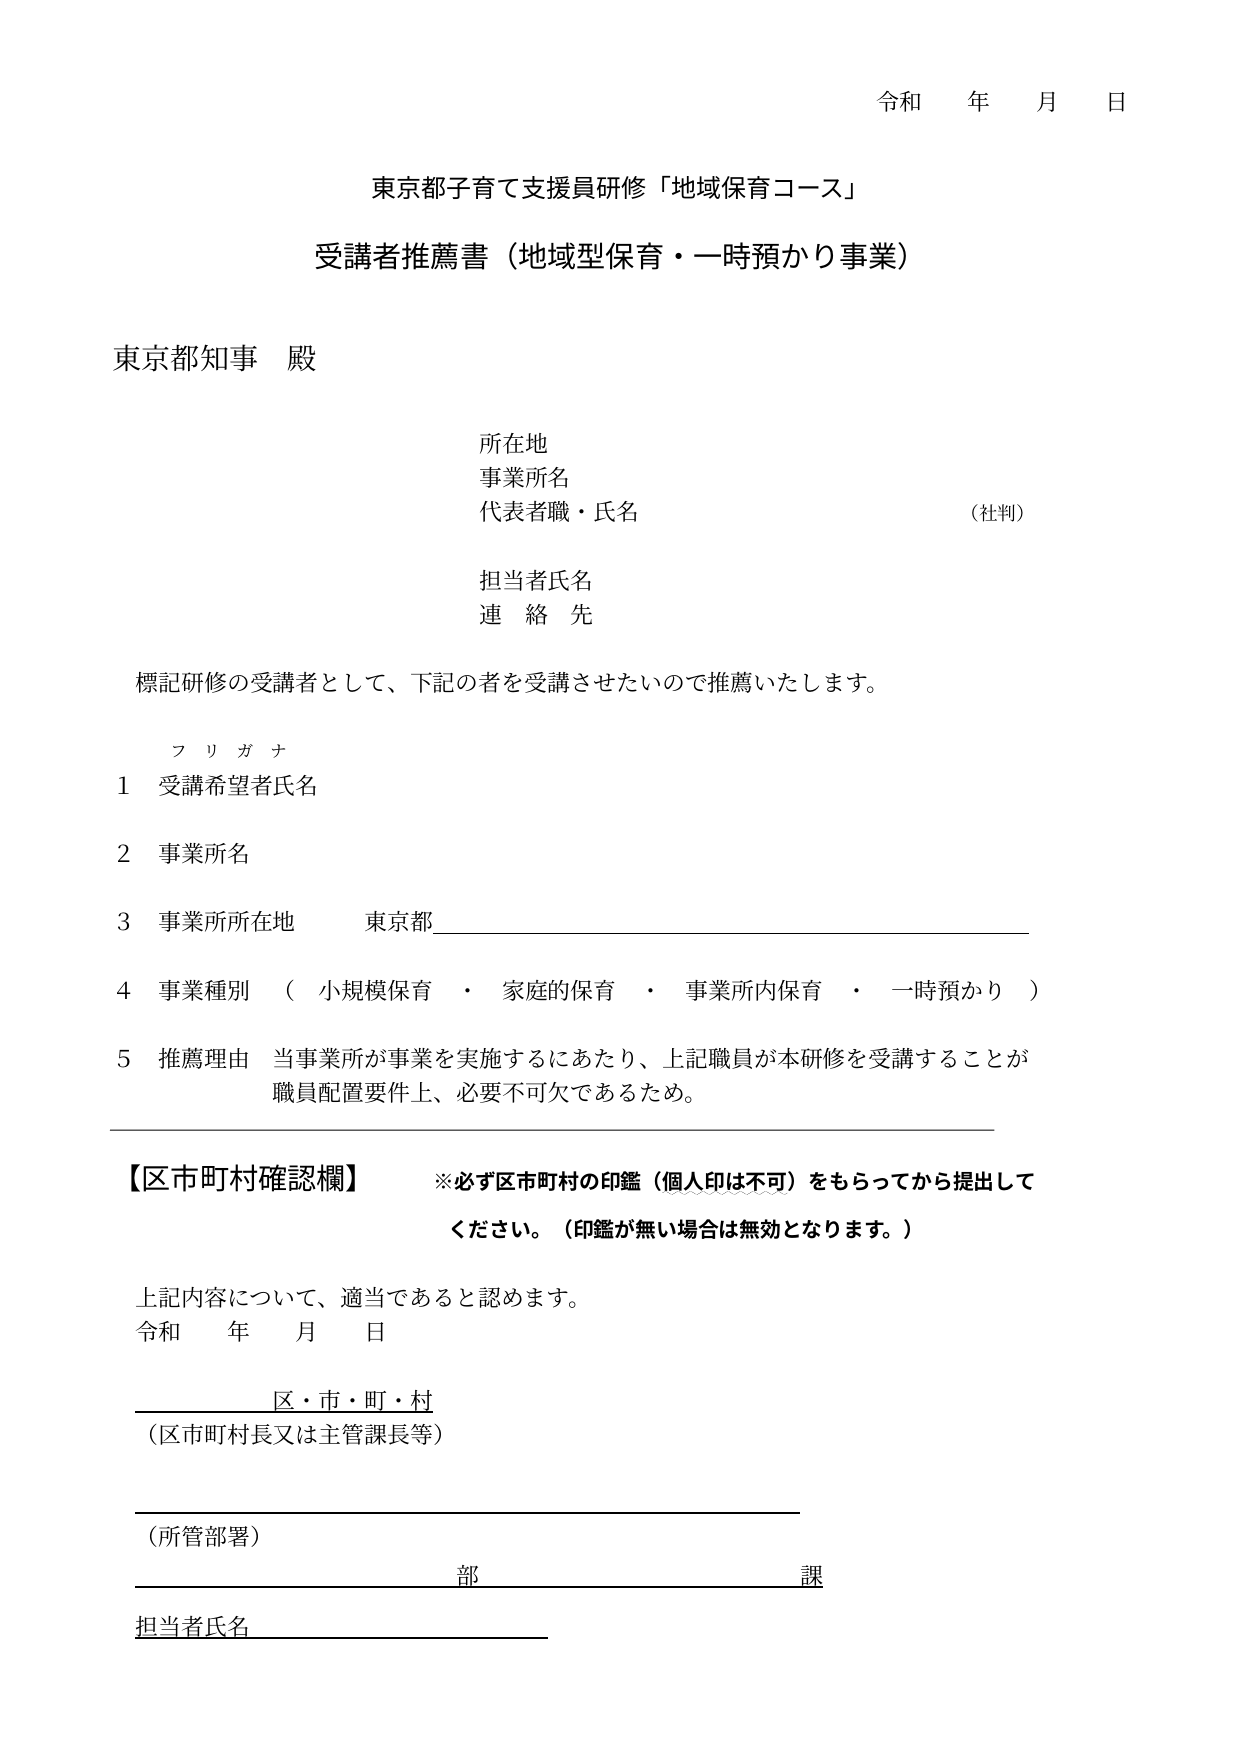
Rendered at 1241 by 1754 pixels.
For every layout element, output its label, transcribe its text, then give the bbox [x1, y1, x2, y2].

text ください。（印鑑が無い場合は無効となります。） [375, 1211, 1128, 1245]
text 事業所名 [112, 459, 1128, 494]
text 担当者氏名 [112, 562, 1128, 596]
text 区・市・町・村 [112, 1382, 1128, 1416]
text 上記内容について、適当であると認めます。 [112, 1279, 1128, 1314]
text 東京都知事 殿 [112, 323, 1128, 391]
text 所在地 [112, 425, 1128, 459]
text （区市町村長又は主管課長等） [112, 1416, 1128, 1450]
text ５ 推薦理由 当事業所が事業を実施するにあたり、上記職員が本研修を受講することが [112, 1040, 1128, 1074]
text 令和 年 月 日 [112, 84, 1128, 118]
text 標記研修の受講者として、下記の者を受講させたいので推薦いたします。 [112, 664, 1128, 699]
text 受講者推薦書（地域型保育・一時預かり事業） [112, 220, 1128, 289]
text （所管部署） [112, 1519, 1128, 1553]
text 連 絡 先 [112, 596, 1128, 630]
text ３ 事業所所在地 東京都 [112, 904, 1128, 938]
text ２ 事業所名 [112, 835, 1128, 869]
text フ リ ガ ナ [112, 733, 1128, 767]
text 令和 年 月 日 [112, 1314, 1128, 1348]
text ４ 事業種別 （ 小規模保育 ・ 家庭的保育 ・ 事業所内保育 ・ 一時預かり ） [112, 972, 1128, 1006]
text 部 課 [112, 1558, 1128, 1592]
text 職員配置要件上、必要不可欠であるため。 [112, 1074, 1128, 1109]
text 東京都子育て支援員研修「地域保育コース」 [112, 152, 1128, 220]
text 担当者氏名 [112, 1608, 1128, 1643]
text 【区市町村確認欄】 ※必ず区市町村の印鑑（個人印は不可）をもらってから提出して [112, 1143, 1128, 1211]
text 代表者職・氏名 （社判） [112, 494, 1128, 528]
text １ 受講希望者氏名 [112, 767, 1128, 801]
